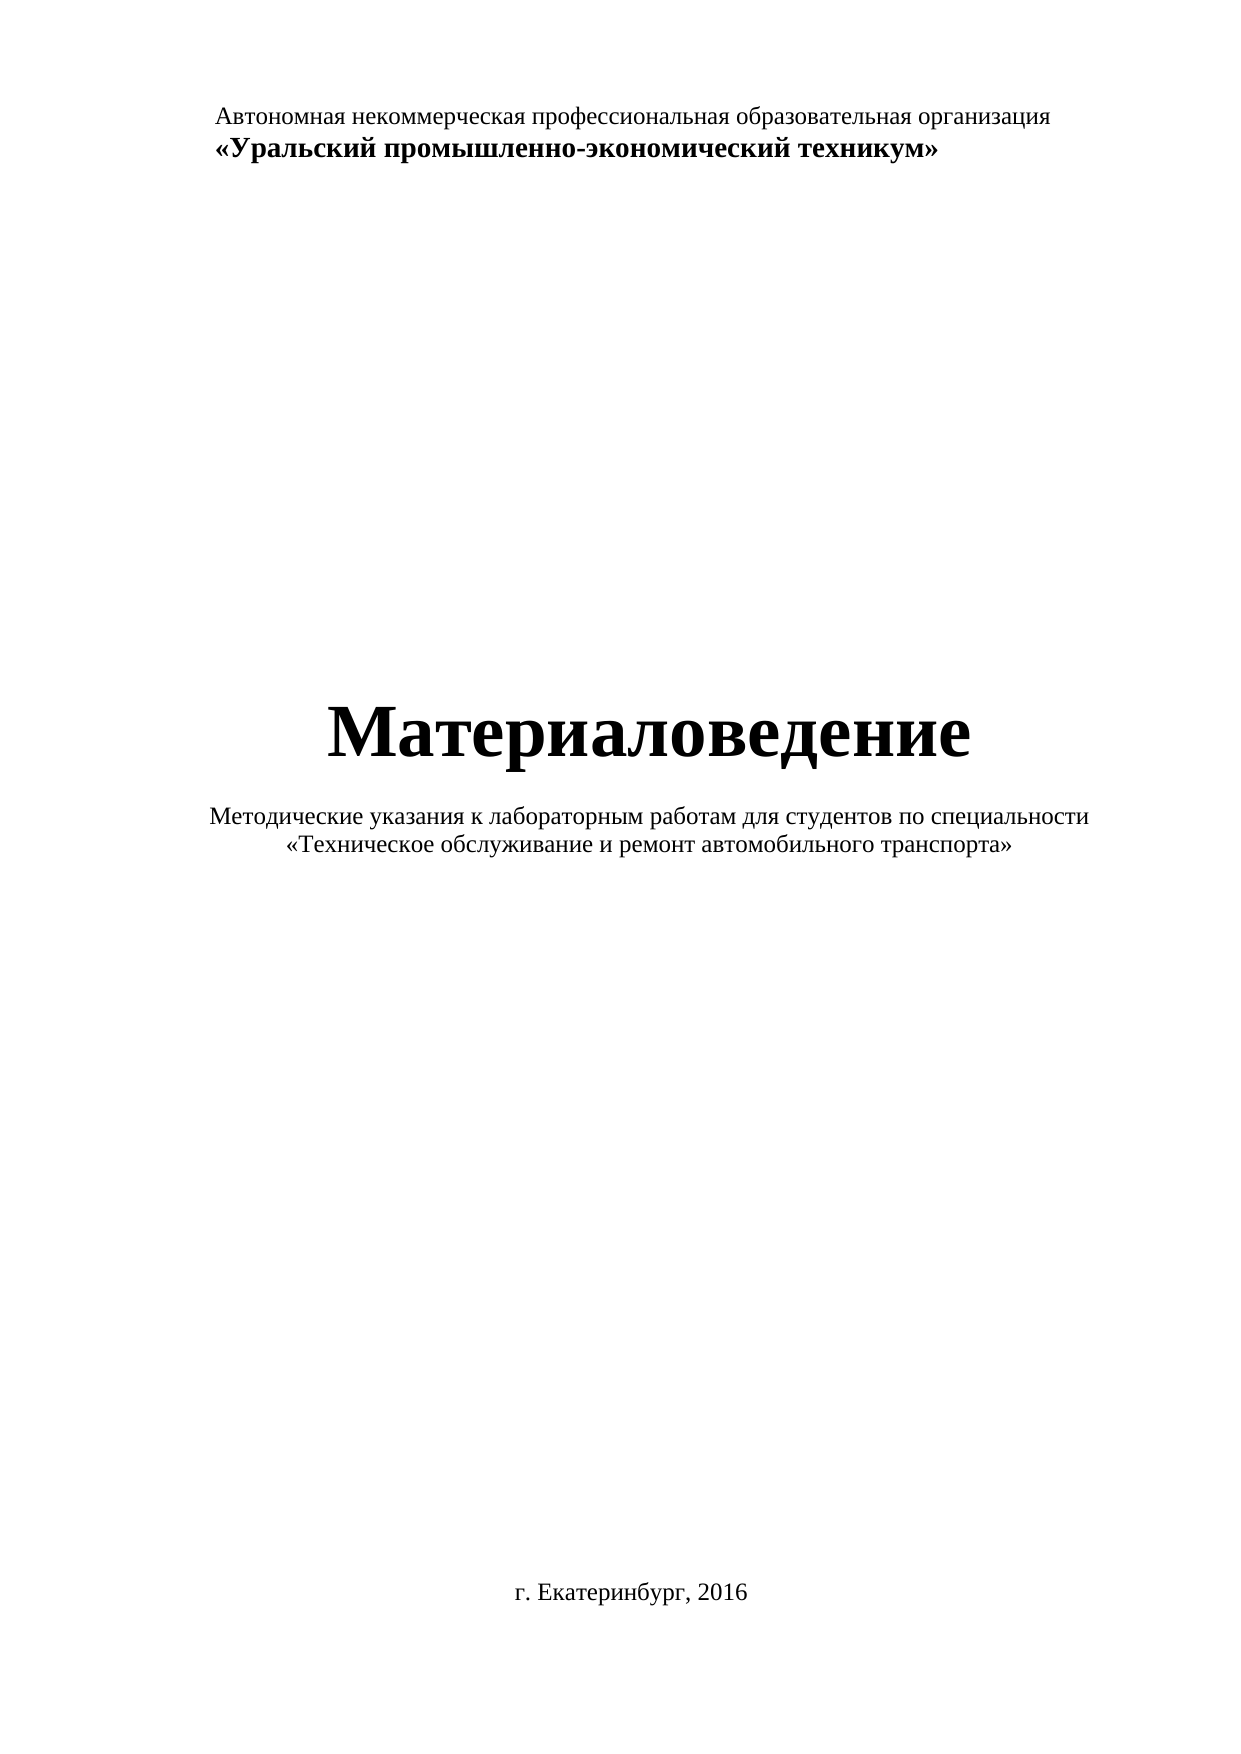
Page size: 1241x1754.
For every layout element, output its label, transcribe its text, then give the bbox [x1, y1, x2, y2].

text Материаловедение [202, 686, 1096, 772]
text «Уральский промышленно-экономический техникум» [214, 130, 1096, 163]
text Автономная некоммерческая профессиональная образовательная организация [214, 101, 1096, 130]
text Методические указания к лабораторным работам для студентов по специальности «Техническое обслуживание и ремонт автомобильного транспорта» [202, 801, 1096, 858]
text г. Екатеринбург, 2016 [514, 1577, 1096, 1606]
